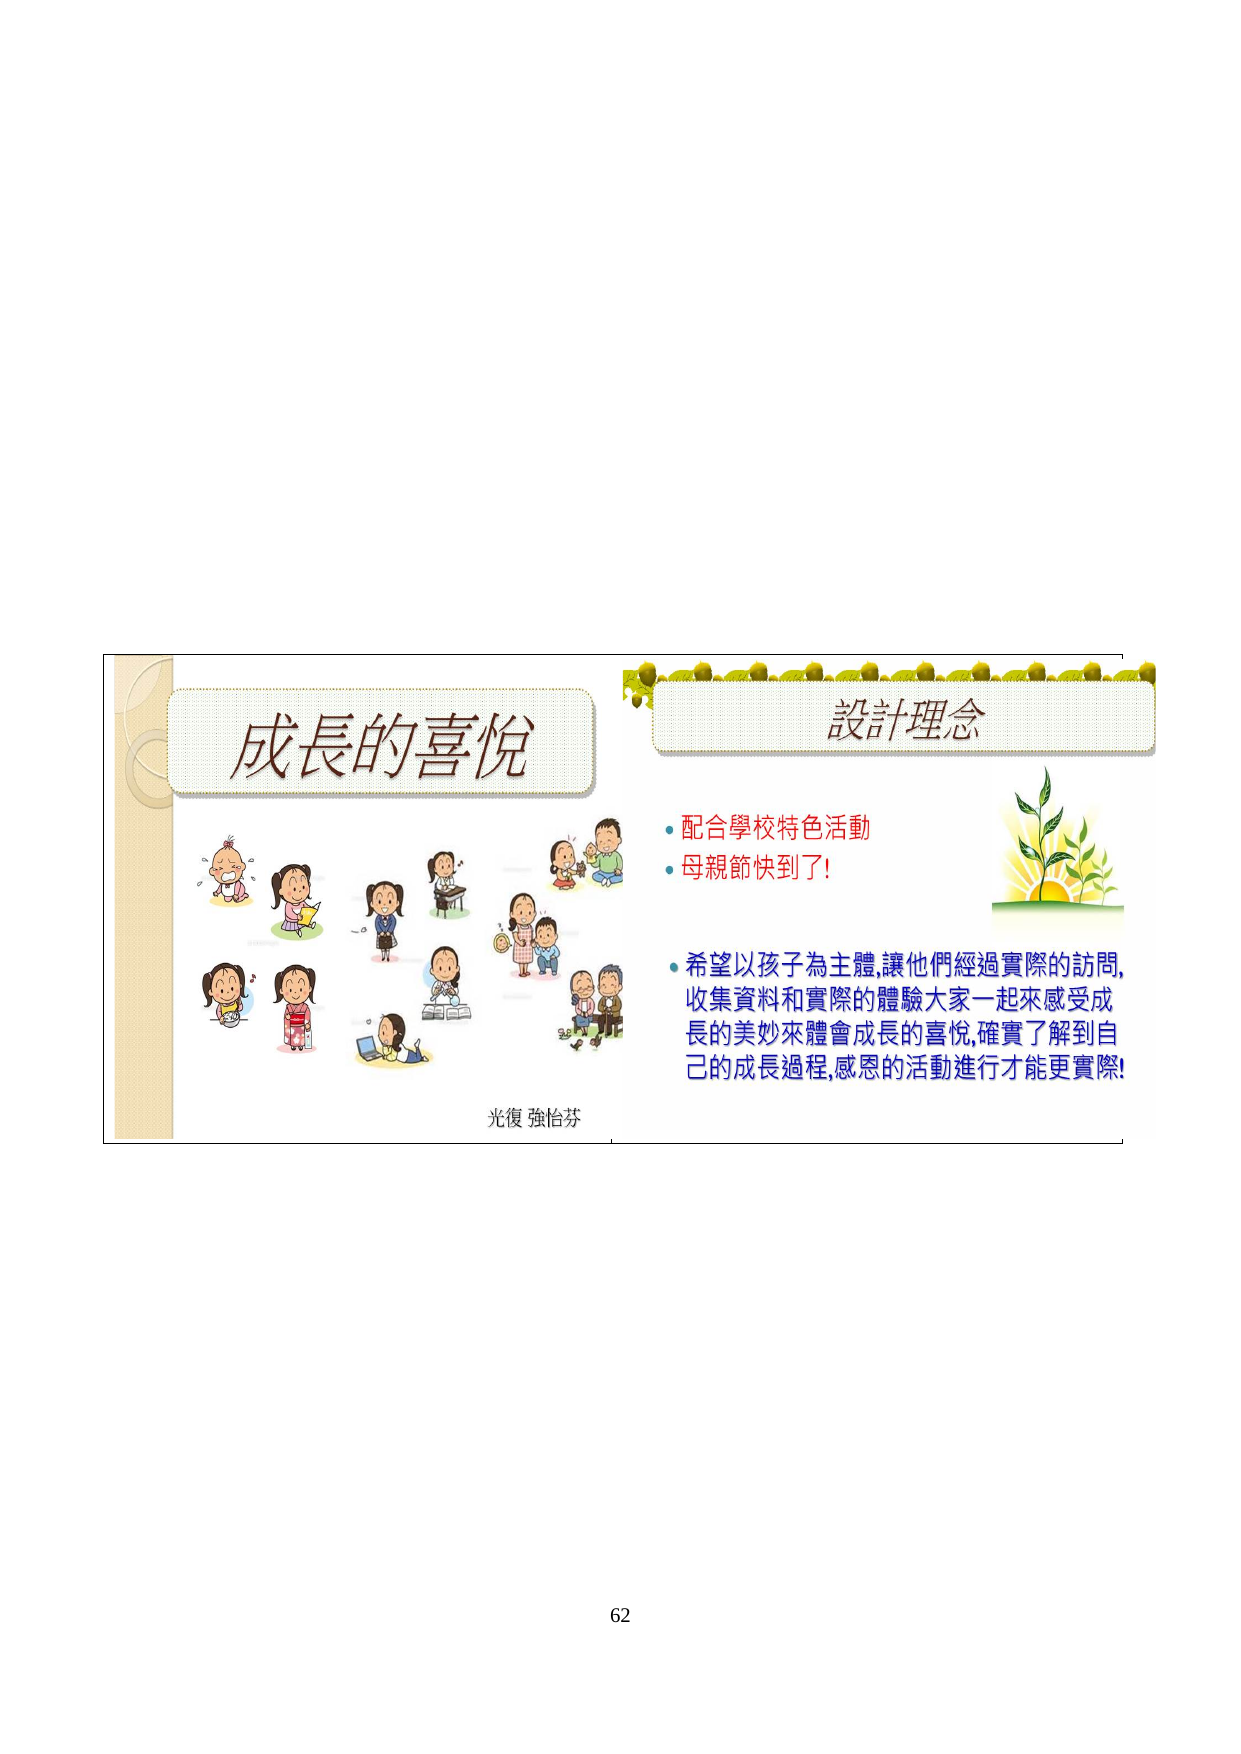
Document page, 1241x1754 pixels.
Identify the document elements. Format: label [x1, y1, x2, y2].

table_header [104, 655, 611, 1143]
picture [114, 655, 1156, 1139]
table_header [612, 1139, 1122, 1143]
table_header [646, 655, 1122, 659]
